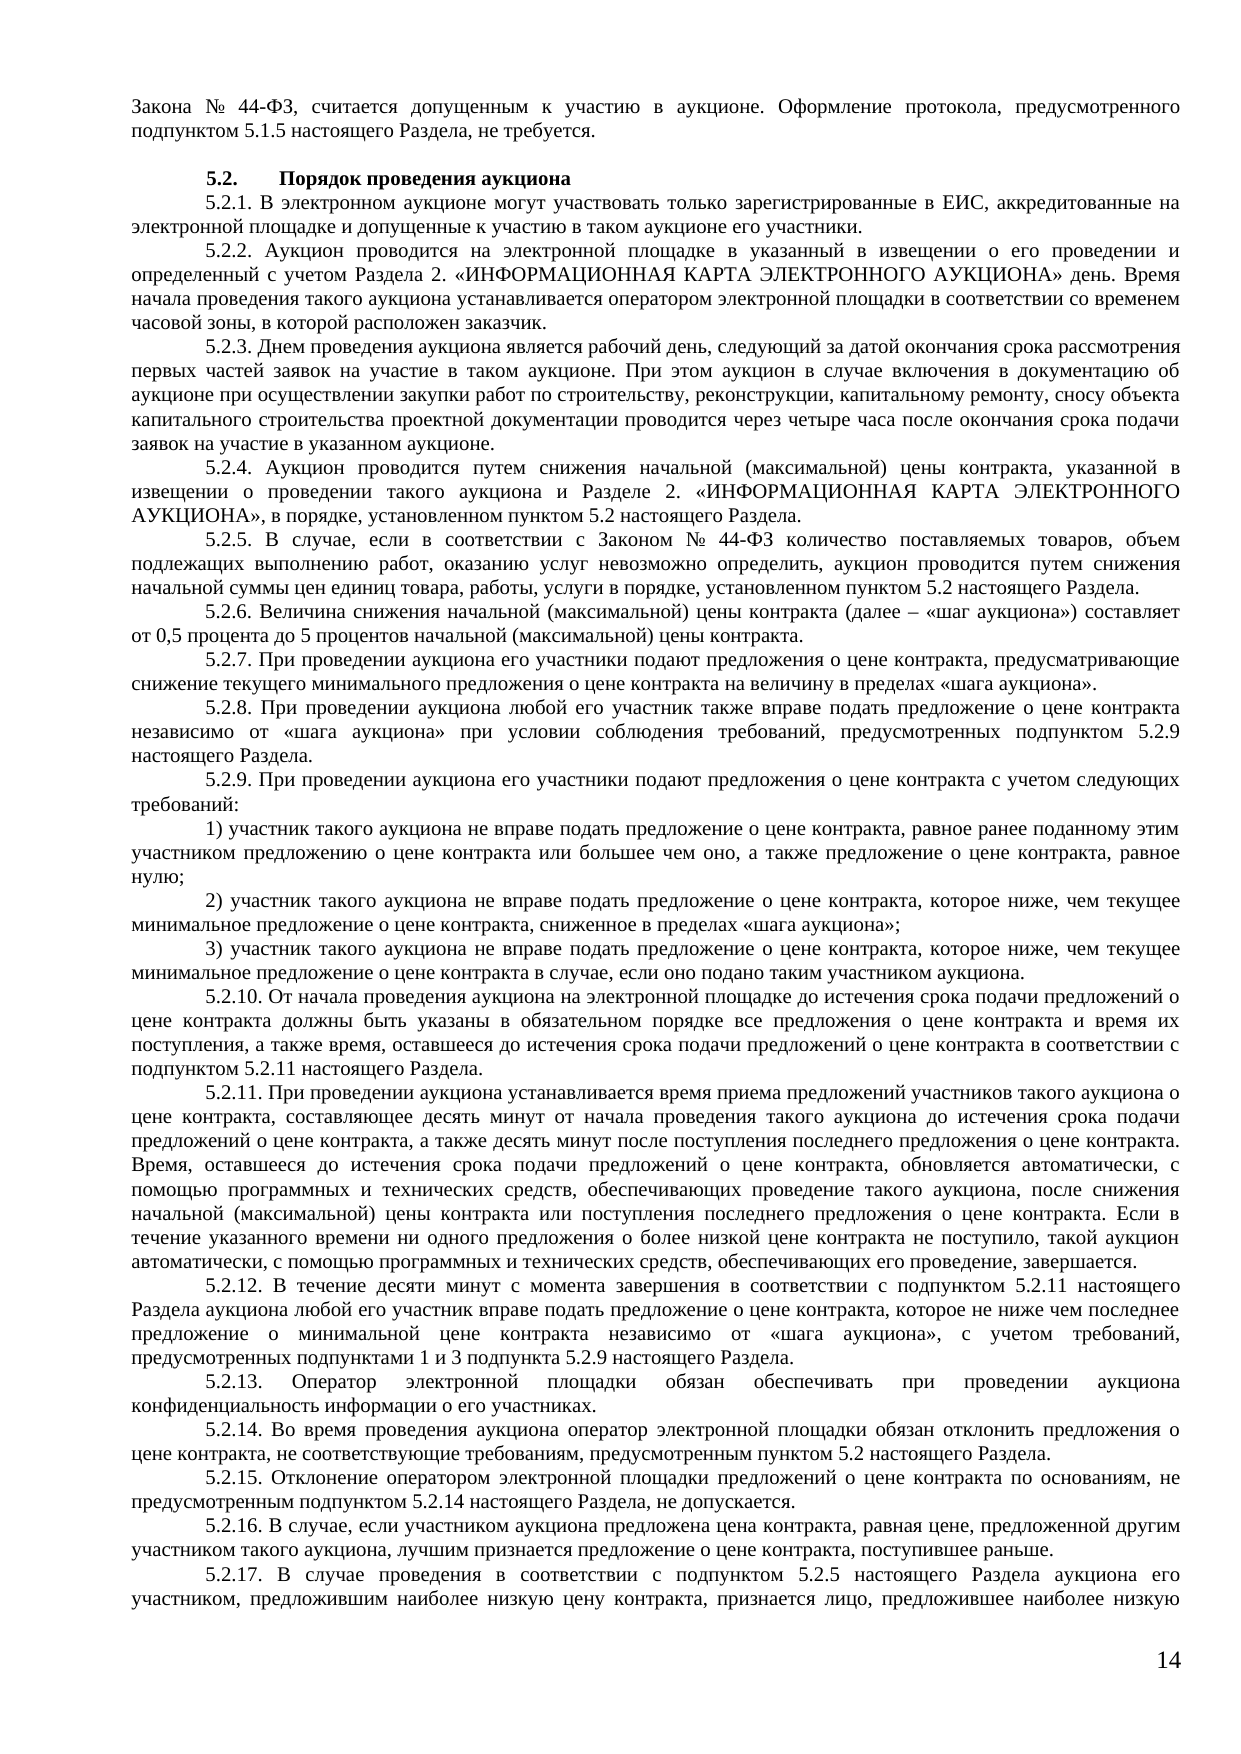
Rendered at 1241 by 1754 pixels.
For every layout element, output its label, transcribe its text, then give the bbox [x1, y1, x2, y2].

text 1) участник такого аукциона не вправе подать предложение о цене контракта, равное ранее поданному этим участником предложению о цене контракта или большее чем оно, а также предложение о цене контракта, равное нулю; [131, 816, 1181, 888]
text 5.2.14. Во время проведения аукциона оператор электронной площадки обязан отклонить предложения о цене контракта, не соответствующие требованиям, предусмотренным пунктом 5.2 настоящего Раздела. [131, 1417, 1181, 1465]
text 5.2.4. Аукцион проводится путем снижения начальной (максимальной) цены контракта, указанной в извещении о проведении такого аукциона и Разделе 2. «ИНФОРМАЦИОННАЯ КАРТА ЭЛЕКТРОННОГО АУКЦИОНА», в порядке, установленном пунктом 5.2 настоящего Раздела. [131, 454, 1181, 527]
text 5.2.13. Оператор электронной площадки обязан обеспечивать при проведении аукциона конфиденциальность информации о его участниках. [131, 1369, 1181, 1417]
text 3) участник такого аукциона не вправе подать предложение о цене контракта, которое ниже, чем текущее минимальное предложение о цене контракта в случае, если оно подано таким участником аукциона. [131, 936, 1181, 984]
text 5.2.2. Аукцион проводится на электронной площадке в указанный в извещении о его проведении и определенный с учетом Раздела 2. «ИНФОРМАЦИОННАЯ КАРТА ЭЛЕКТРОННОГО АУКЦИОНА» день. Время начала проведения такого аукциона устанавливается оператором электронной площадки в соответствии со временем часовой зоны, в которой расположен заказчик. [131, 238, 1181, 334]
text 5.2.16. В случае, если участником аукциона предложена цена контракта, равная цене, предложенной другим участником такого аукциона, лучшим признается предложение о цене контракта, поступившее раньше. [131, 1513, 1181, 1561]
text 2) участник такого аукциона не вправе подать предложение о цене контракта, которое ниже, чем текущее минимальное предложение о цене контракта, сниженное в пределах «шага аукциона»; [131, 888, 1181, 936]
text 5.2.11. При проведении аукциона устанавливается время приема предложений участников такого аукциона о цене контракта, составляющее десять минут от начала проведения такого аукциона до истечения срока подачи предложений о цене контракта, а также десять минут после поступления последнего предложения о цене контракта. Время, оставшееся до истечения срока подачи предложений о цене контракта, обновляется автоматически, с помощью программных и технических средств, обеспечивающих проведение такого аукциона, после снижения начальной (максимальной) цены контракта или поступления последнего предложения о цене контракта. Если в течение указанного времени ни одного предложения о более низкой цене контракта не поступило, такой аукцион автоматически, с помощью программных и технических средств, обеспечивающих его проведение, завершается. [131, 1080, 1181, 1273]
text 5.2.5. В случае, если в соответствии с Законом № 44-ФЗ количество поставляемых товаров, объем подлежащих выполнению работ, оказанию услуг невозможно определить, аукцион проводится путем снижения начальной суммы цен единиц товара, работы, услуги в порядке, установленном пунктом 5.2 настоящего Раздела. [131, 527, 1181, 599]
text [131, 1561, 1181, 1609]
text 5.2.1. В электронном аукционе могут участвовать только зарегистрированные в ЕИС, аккредитованные на электронной площадке и допущенные к участию в таком аукционе его участники. [131, 190, 1181, 238]
text 5.2.6. Величина снижения начальной (максимальной) цены контракта (далее – «шаг аукциона») составляет от 0,5 процента до 5 процентов начальной (максимальной) цены контракта. [131, 599, 1181, 647]
text 5.2.7. При проведении аукциона его участники подают предложения о цене контракта, предусматривающие снижение текущего минимального предложения о цене контракта на величину в пределах «шага аукциона». [131, 647, 1181, 695]
text 5.2.15. Отклонение оператором электронной площадки предложений о цене контракта по основаниям, не предусмотренным подпунктом 5.2.14 настоящего Раздела, не допускается. [131, 1465, 1181, 1513]
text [131, 94, 1181, 142]
text 5.2. Порядок проведения аукциона [131, 166, 1181, 190]
text 5.2.10. От начала проведения аукциона на электронной площадке до истечения срока подачи предложений о цене контракта должны быть указаны в обязательном порядке все предложения о цене контракта и время их поступления, а также время, оставшееся до истечения срока подачи предложений о цене контракта в соответствии с подпунктом 5.2.11 настоящего Раздела. [131, 984, 1181, 1080]
text 5.2.12. В течение десяти минут с момента завершения в соответствии с подпунктом 5.2.11 настоящего Раздела аукциона любой его участник вправе подать предложение о цене контракта, которое не ниже чем последнее предложение о минимальной цене контракта независимо от «шага аукциона», с учетом требований, предусмотренных подпунктами 1 и 3 подпункта 5.2.9 настоящего Раздела. [131, 1273, 1181, 1369]
text 5.2.9. При проведении аукциона его участники подают предложения о цене контракта с учетом следующих требований: [131, 767, 1181, 816]
text 5.2.3. Днем проведения аукциона является рабочий день, следующий за датой окончания срока рассмотрения первых частей заявок на участие в таком аукционе. При этом аукцион в случае включения в документацию об аукционе при осуществлении закупки работ по строительству, реконструкции, капитальному ремонту, сносу объекта капитального строительства проектной документации проводится через четыре часа после окончания срока подачи заявок на участие в указанном аукционе. [131, 334, 1181, 454]
text 5.2.8. При проведении аукциона любой его участник также вправе подать предложение о цене контракта независимо от «шага аукциона» при условии соблюдения требований, предусмотренных подпунктом 5.2.9 настоящего Раздела. [131, 695, 1181, 767]
